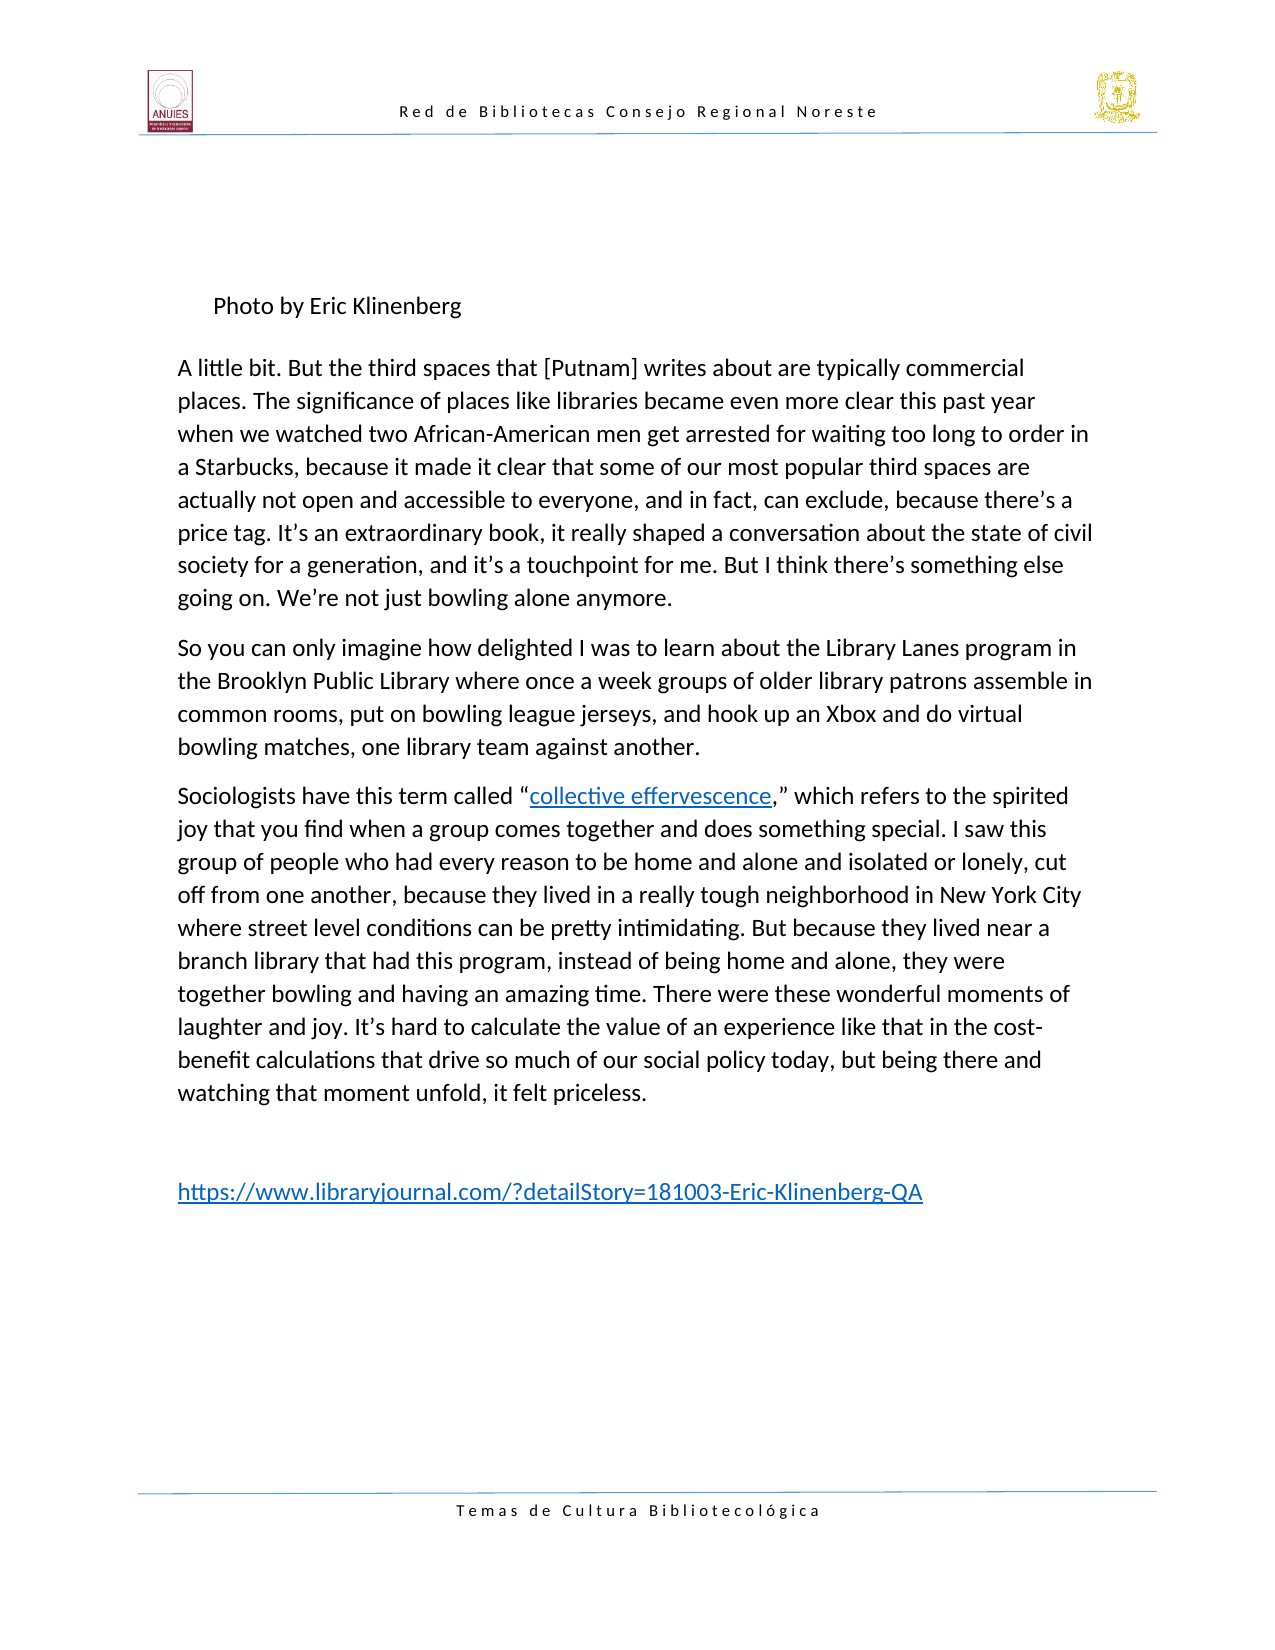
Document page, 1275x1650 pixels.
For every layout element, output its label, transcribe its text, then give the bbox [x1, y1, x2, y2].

picture [138, 69, 202, 133]
text So you can only imagine how delighted I was to learn about the Library Lanes program in the Brooklyn Public Library where once a week groups of older library patrons assemble in common rooms, put on bowling league jerseys, and hook up an Xbox and do virtual bowling matches, one library team against another. [177, 632, 1098, 761]
text Sociologists have this term called “collective effervescence,” which refers to the spirited joy that you find when a group comes together and does something special. I saw this group of people who had every reason to be home and alone and isolated or lonely, cut off from one another, because they lived in a really tough neighborhood in New York City where street level conditions can be pretty intimidating. But because they lived near a branch library that had this program, instead of being home and alone, they were together bowling and having an amazing time. There were these wonderful moments of laughter and joy. It’s hard to calculate the value of an experience like that in the cost-benefit calculations that drive so much of our social policy today, but being there and watching that moment unfold, it felt priceless. [177, 780, 1098, 1107]
table_cell Library Lanes program at Brooklyn Public Library's New Lots Library Photo by Eric Klinenberg [201, 283, 745, 352]
picture [1092, 69, 1141, 125]
text A little bit. But the third spaces that [Putnam] writes about are typically commercial places. The significance of places like libraries became even more clear this past year when we watched two African-American men get arrested for waiting too long to order in a Starbucks, because it made it clear that some of our most popular third spaces are actually not open and accessible to everyone, and in fact, can exclude, because there’s a price tag. It’s an extraordinary book, it really shaped a conversation about the state of civil society for a generation, and it’s a touchpoint for me. But I think there’s something else going on. We’re not just bowling alone anymore. [177, 352, 1098, 613]
text https://www.libraryjournal.com/?detailStory=181003-Eric-Klinenberg-QA [177, 1176, 1098, 1206]
